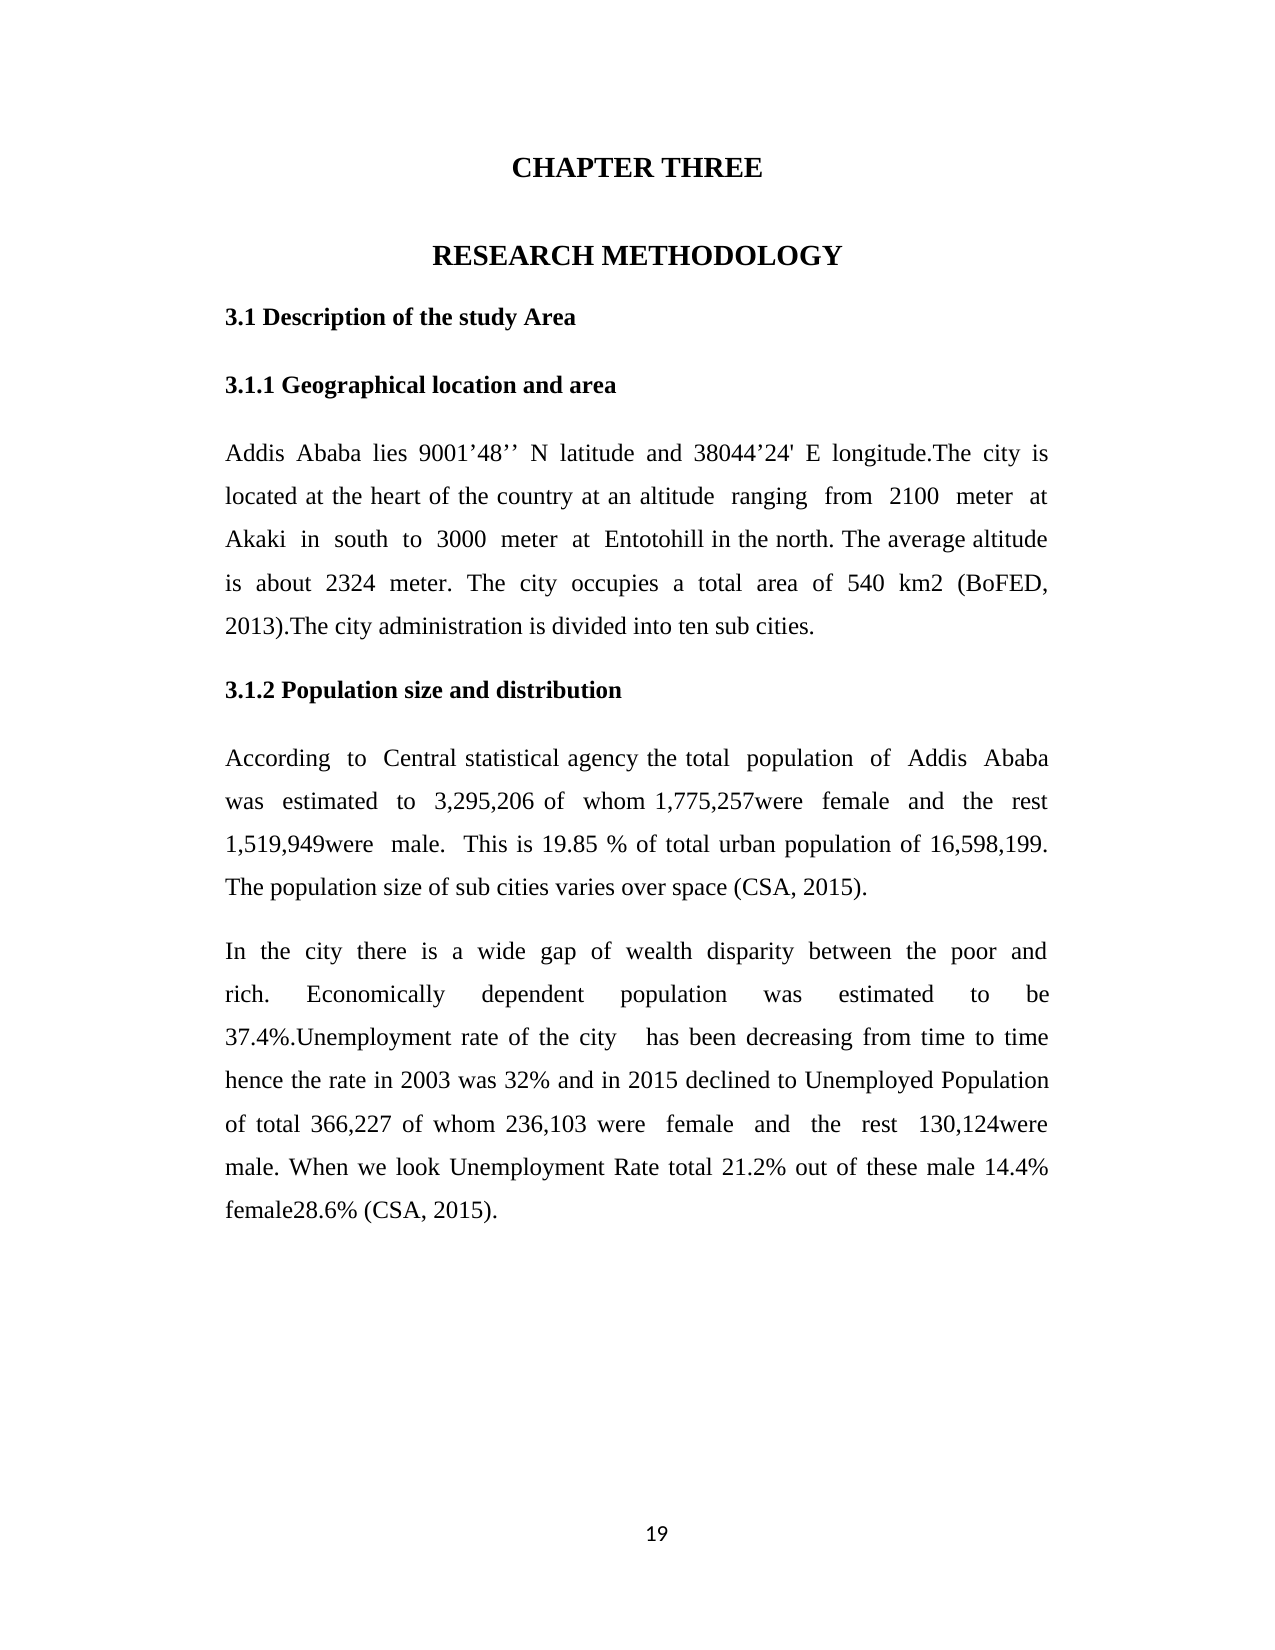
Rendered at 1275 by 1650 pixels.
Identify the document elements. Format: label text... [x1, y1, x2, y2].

subtitle 3.1.2 Population size and distribution [225, 675, 1050, 703]
subtitle 3.1 Description of the study Area [225, 302, 1050, 331]
subtitle RESEARCH METHODOLOGY [150, 238, 1125, 272]
text In the city there is a wide gap of wealth disparity between the poor and rich. Economically dependent population was estimated to be 37.4%.Unemployment rate of the city has been decreasing from time to time hence the rate in 2003 was 32% and in 2015 declined to Unemployed Population of total 366,227 of whom 236,103 were female and the rest 130,124were male. When we look Unemployment Rate total 21.2% out of these male 14.4% female28.6% (CSA, 2015). [225, 936, 1050, 1224]
subtitle CHAPTER THREE [150, 150, 1125, 183]
text Addis Ababa lies 9001’48’’ N latitude and 38044’24' E longitude.The city is located at the heart of the country at an altitude ranging from 2100 meter at Akaki in south to 3000 meter at Entotohill in the north. The average altitude is about 2324 meter. The city occupies a total area of 540 km2 (BoFED, 2013).The city administration is divided into ten sub cities. [225, 438, 1050, 639]
subtitle 3.1.1 Geographical location and area [225, 370, 1050, 399]
text According to Central statistical agency the total population of Addis Ababa was estimated to 3,295,206 of whom 1,775,257were female and the rest 1,519,949were male. This is 19.85 % of total urban population of 16,598,199. The population size of sub cities varies over space (CSA, 2015). [225, 743, 1050, 901]
